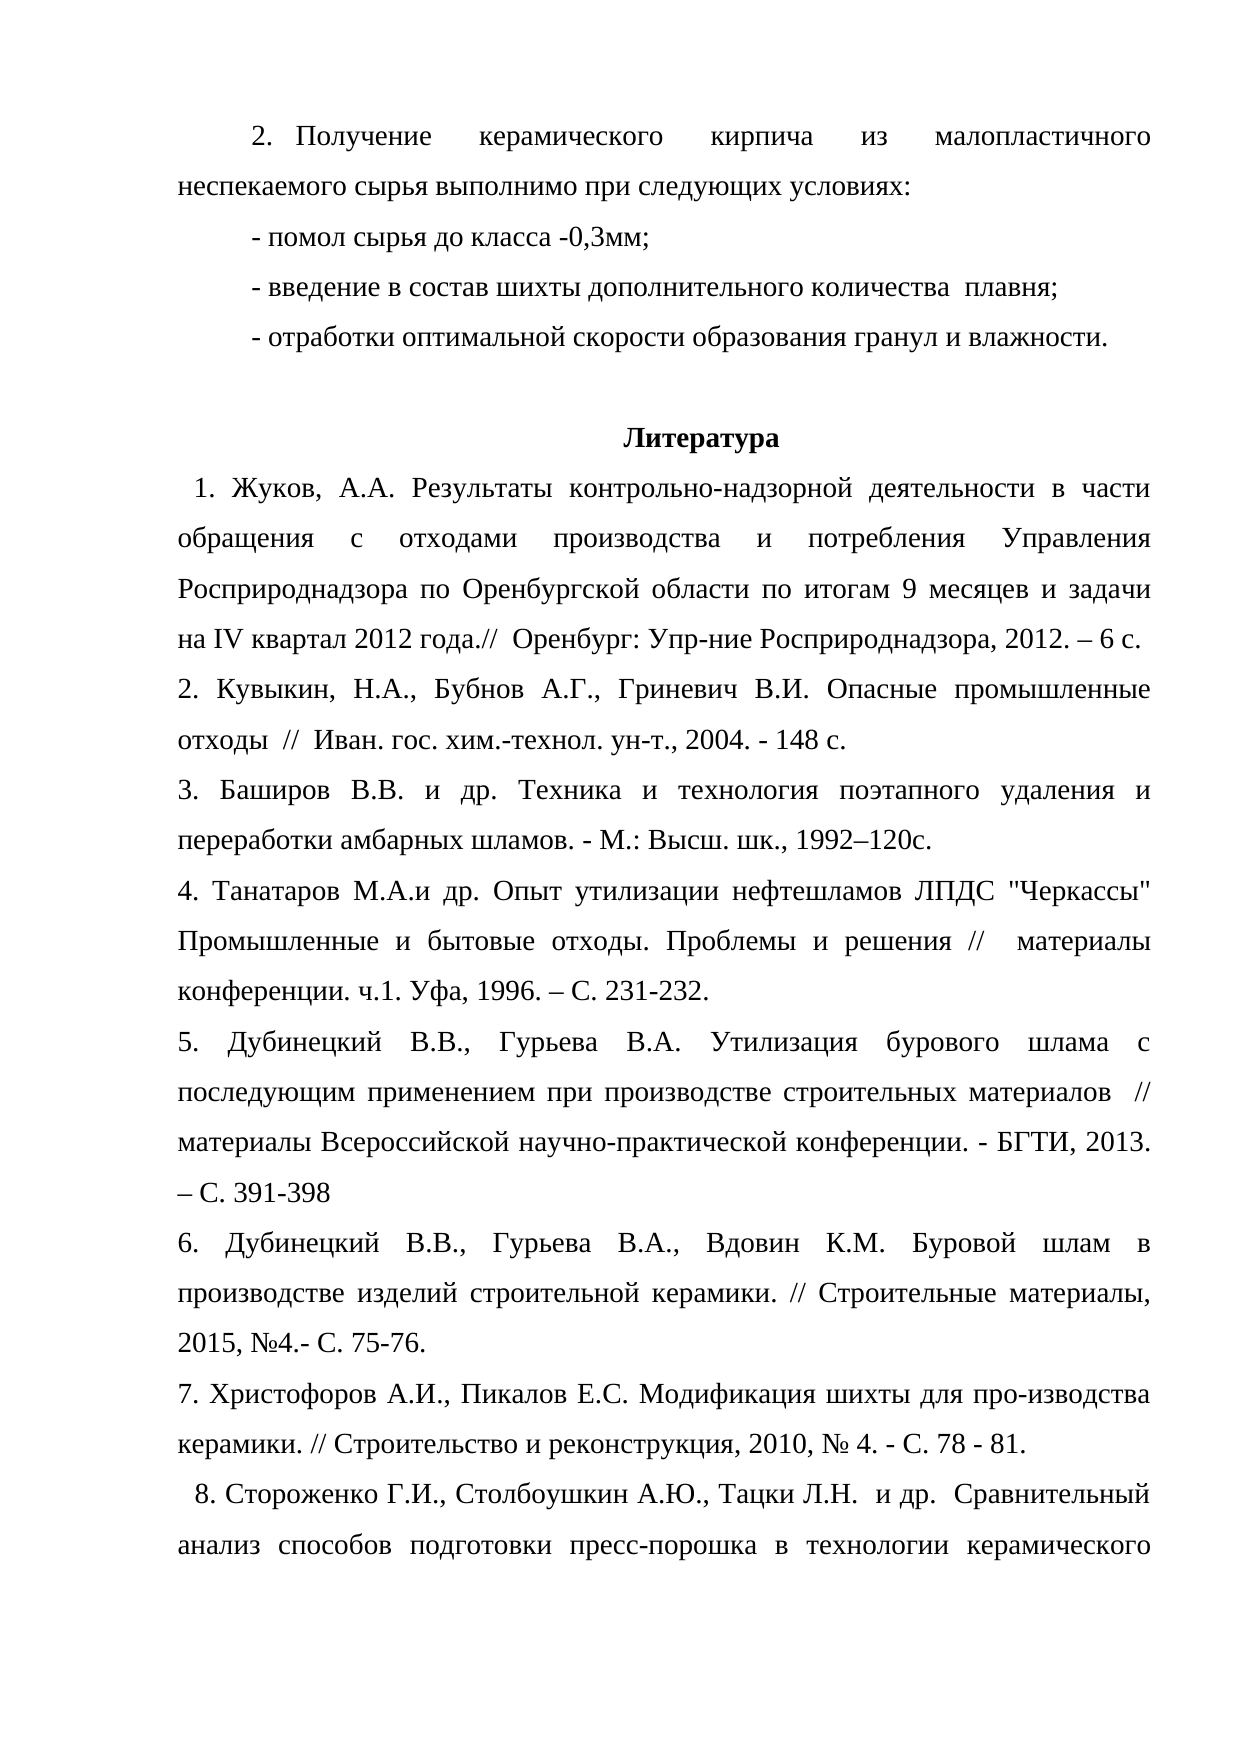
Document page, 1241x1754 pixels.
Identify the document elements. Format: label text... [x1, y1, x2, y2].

list Получение керамического кирпича из малопластичного неспекаемого сырья выполнимо при следующих условиях: [177, 118, 1152, 202]
text - помол сырья до класса -0,3мм; [177, 219, 1152, 252]
text Литература [177, 420, 1152, 453]
text - отработки оптимальной скорости образования гранул и влажности. [177, 319, 1152, 353]
text 2. Кувыкин, Н.А., Бубнов А.Г., Гриневич В.И. Опасные промышленные отходы // Иван. гос. хим.-технол. ун-т., 2004. - 148 с. [177, 672, 1152, 755]
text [177, 1477, 1152, 1560]
text 1. Жуков, А.А. Результаты контрольно-надзорной деятельности в части обращения с отходами производства и потребления Управления Росприроднадзора по Оренбургской области по итогам 9 месяцев и задачи на IV квартал 2012 года.// Оренбург: Упр-ние Росприроднадзора, 2012. – 6 с. [177, 470, 1152, 655]
text 5. Дубинецкий В.В., Гурьева В.А. Утилизация бурового шлама с последующим применением при производстве строительных материалов // материалы Всероссийской научно-практической конференции. - БГТИ, 2013. – С. 391-398 [177, 1024, 1152, 1208]
text 3. Баширов В.В. и др. Техника и технология поэтапного удаления и переработки амбарных шламов. - М.: Высш. шк., 1992–120с. [177, 772, 1152, 856]
text 4. Танатаров М.А.и др. Опыт утилизации нефтешламов ЛПДС "Черкассы" Промышленные и бытовые отходы. Проблемы и решения // материалы конференции. ч.1. Уфа, 1996. – С. 231-232. [177, 873, 1152, 1007]
text 7. Христофоров А.И., Пикалов Е.С. Модификация шихты для про-изводства керамики. // Строительство и реконструкция, 2010, № 4. - С. 78 - 81. [177, 1376, 1152, 1460]
text - введение в состав шихты дополнительного количества плавня; [177, 269, 1152, 303]
text 6. Дубинецкий В.В., Гурьева В.А., Вдовин К.М. Буровой шлам в производстве изделий строительной керамики. // Строительные материалы, 2015, №4.- С. 75-76. [177, 1225, 1152, 1359]
